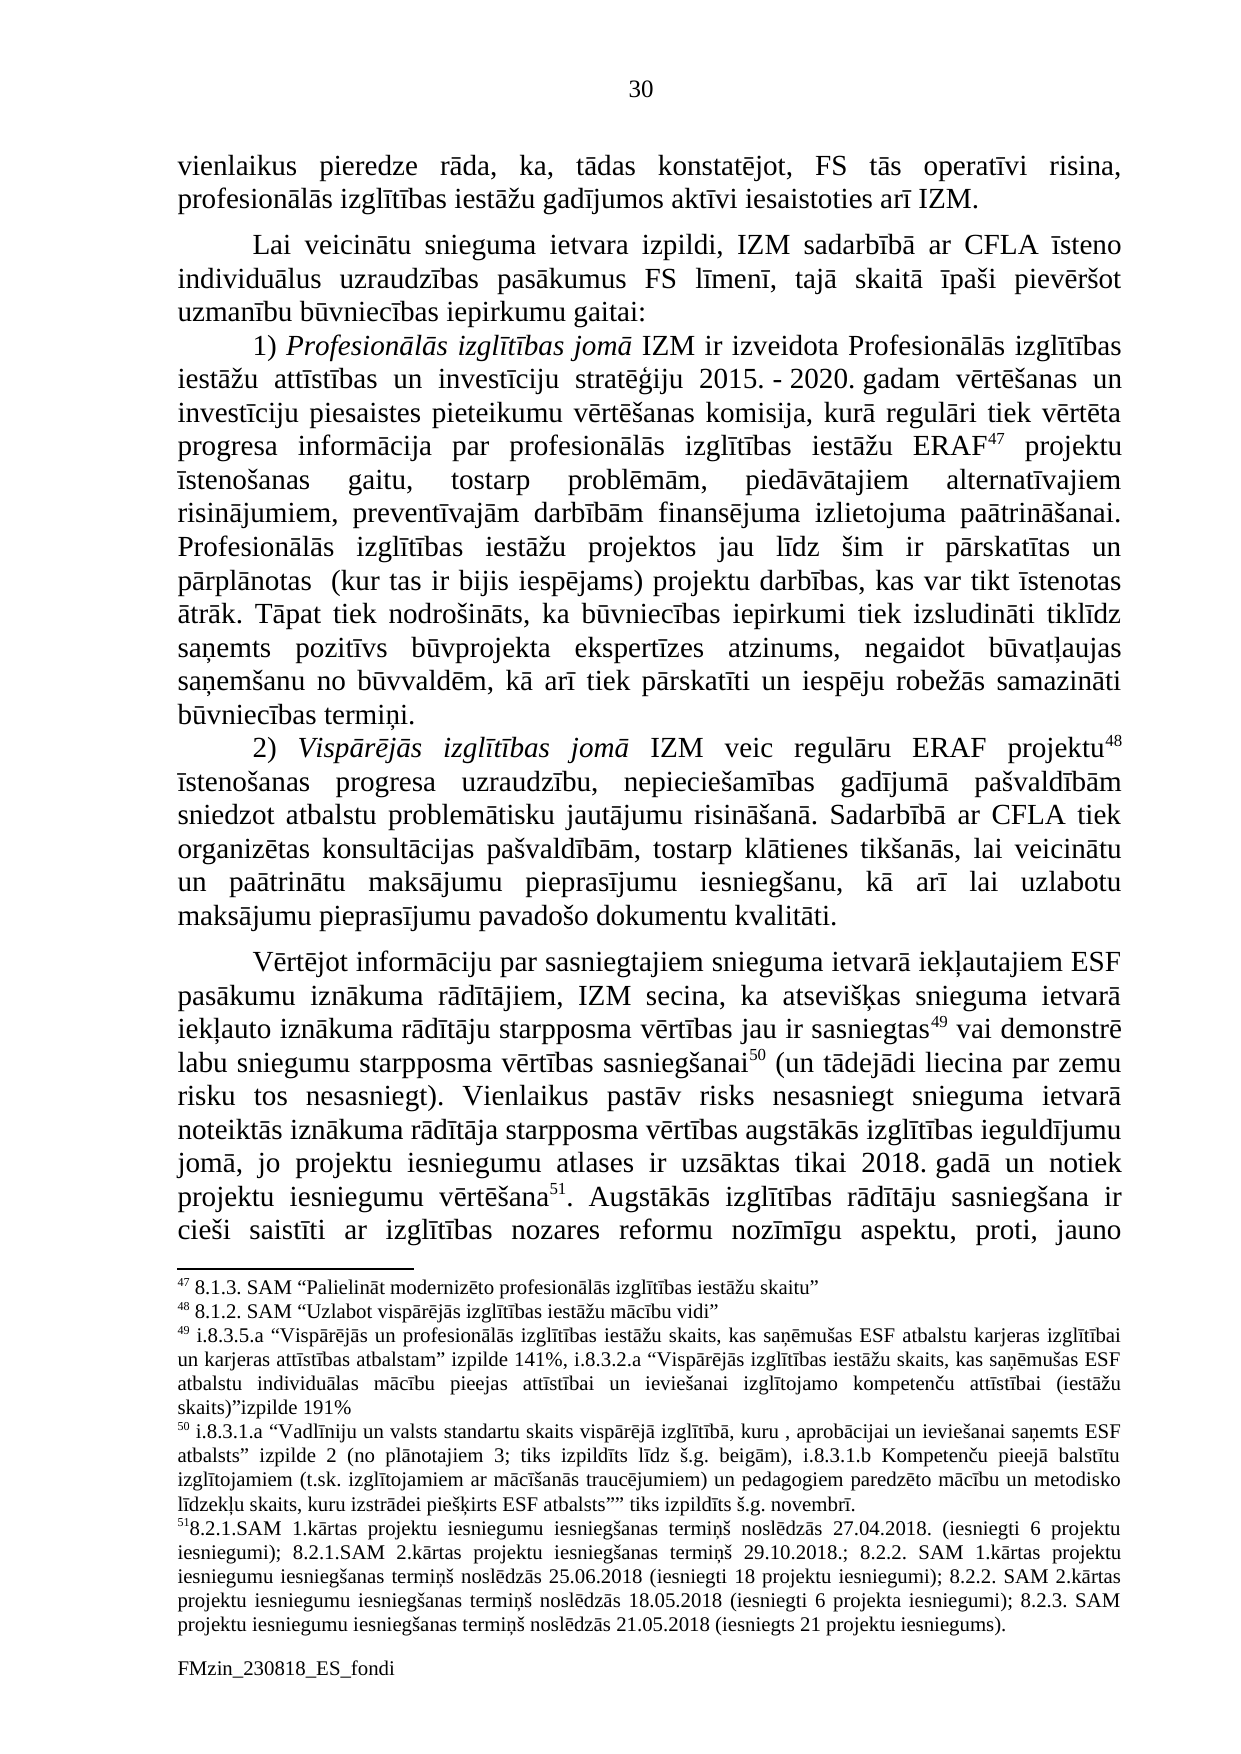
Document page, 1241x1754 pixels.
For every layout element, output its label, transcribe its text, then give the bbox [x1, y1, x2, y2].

text 2) Vispārējās izglītības jomā IZM veic regulāru ERAF projektu īstenošanas progresa uzraudzību, nepieciešamības gadījumā pašvaldībām sniedzot atbalstu problemātisku jautājumu risināšanā. Sadarbībā ar CFLA tiek organizētas konsultācijas pašvaldībām, tostarp klātienes tikšanās, lai veicinātu un paātrinātu maksājumu pieprasījumu iesniegšanu, kā arī lai uzlabotu maksājumu pieprasījumu pavadošo dokumentu kvalitāti. [177, 730, 1122, 932]
text Lai veicinātu snieguma ietvara izpildi, IZM sadarbībā ar CFLA īsteno individuālus uzraudzības pasākumus FS līmenī, tajā skaitā īpaši pievēršot uzmanību būvniecības iepirkumu gaitai: [177, 227, 1122, 328]
text 1) Profesionālās izglītības jomā IZM ir izveidota Profesionālās izglītības iestāžu attīstības un investīciju stratēģiju 2015. - 2020. gadam vērtēšanas un investīciju piesaistes pieteikumu vērtēšanas komisija, kurā regulāri tiek vērtēta progresa informācija par profesionālās izglītības iestāžu ERAF projektu īstenošanas gaitu, tostarp problēmām, piedāvātajiem alternatīvajiem risinājumiem, preventīvajām darbībām finansējuma izlietojuma paātrināšanai. Profesionālās izglītības iestāžu projektos jau līdz šim ir pārskatītas un pārplānotas (kur tas ir bijis iespējams) projektu darbības, kas var tikt īstenotas ātrāk. Tāpat tiek nodrošināts, ka būvniecības iepirkumi tiek izsludināti tiklīdz saņemts pozitīvs būvprojekta ekspertīzes atzinums, negaidot būvatļaujas saņemšanu no būvvaldēm, kā arī tiek pārskatīti un iespēju robežās samazināti būvniecības termiņi. [177, 328, 1122, 730]
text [177, 944, 1122, 1246]
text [177, 148, 1122, 215]
